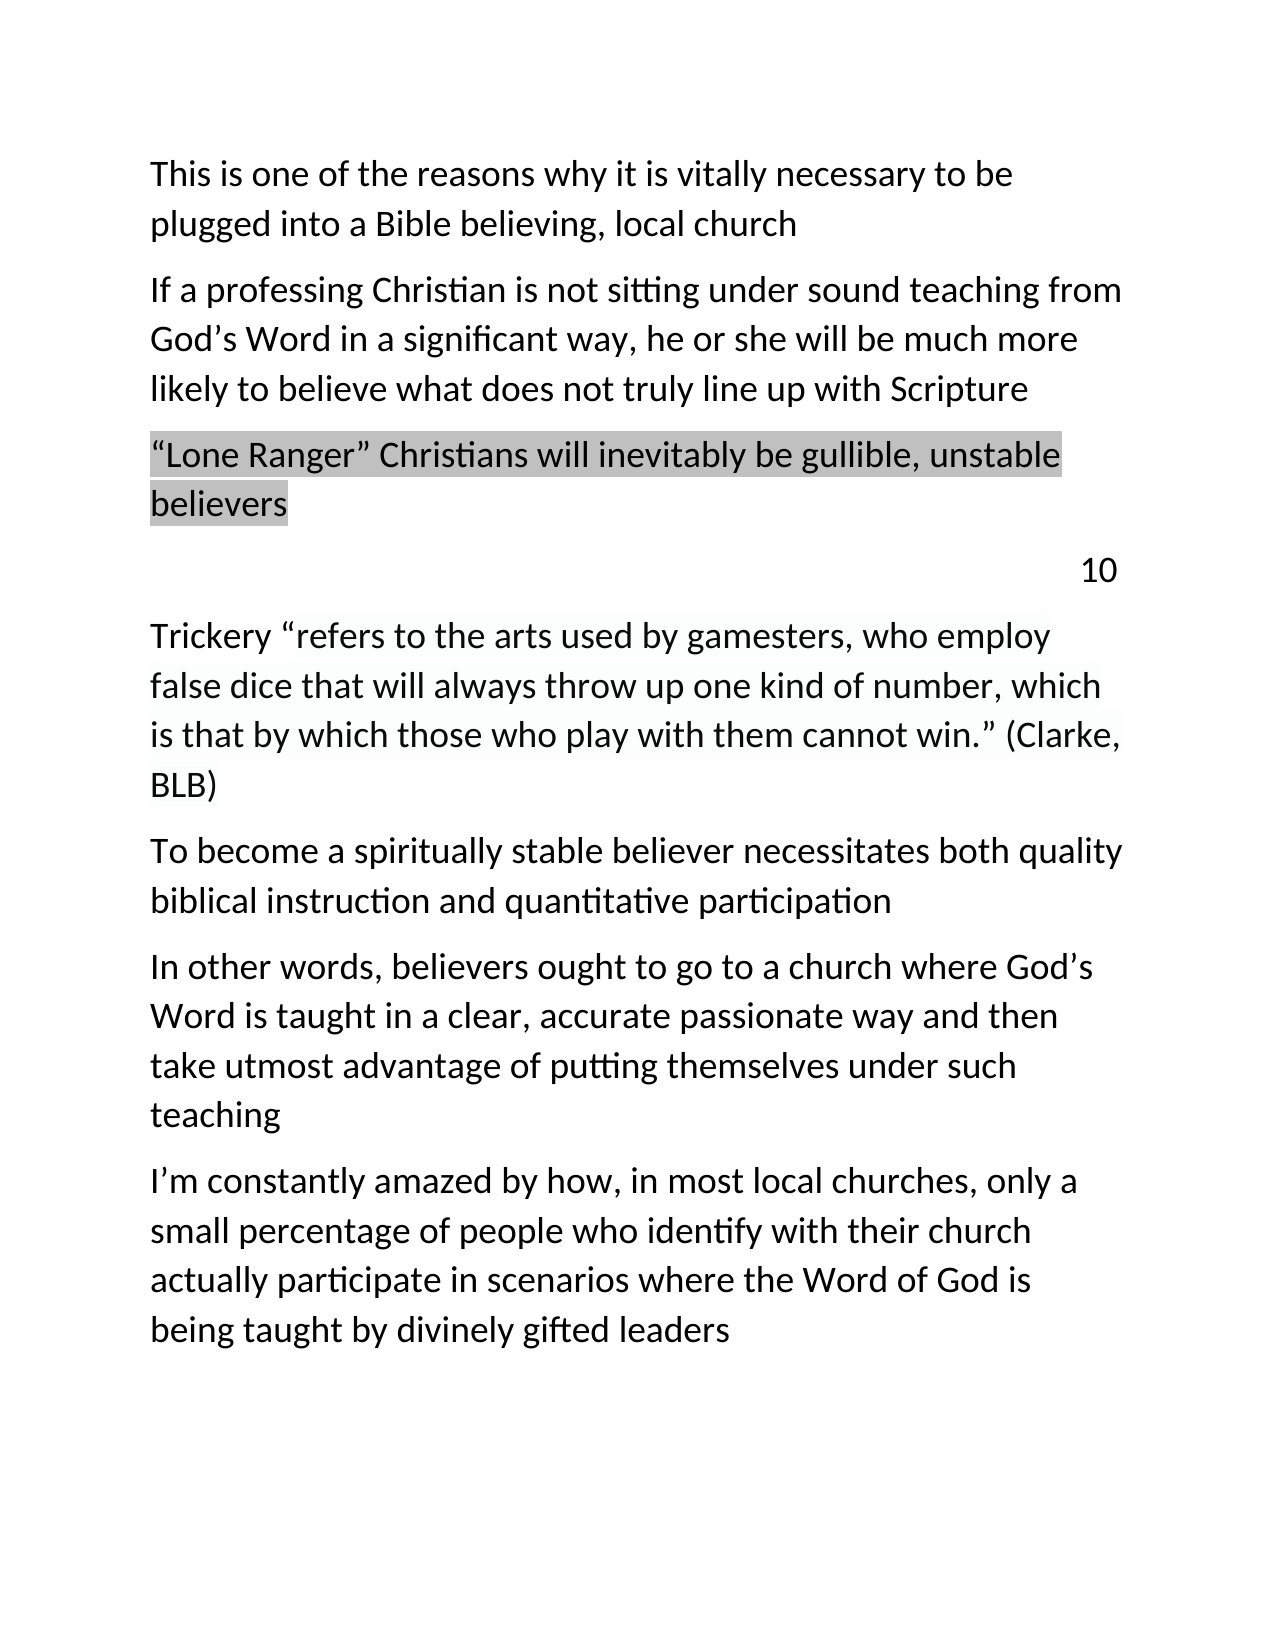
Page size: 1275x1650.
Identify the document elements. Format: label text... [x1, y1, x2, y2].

text 10 [150, 546, 1125, 592]
text In other words, believers ought to go to a church where God’s Word is taught in a clear, accurate passionate way and then take utmost advantage of putting themselves under such teaching [150, 943, 1125, 1137]
text This is one of the reasons why it is vitally necessary to be plugged into a Bible believing, local church [150, 150, 1125, 245]
text Trickery “refers to the arts used by gamesters, who employ false dice that will always throw up one kind of number, which is that by which those who play with them cannot win.” (Clarke, BLB) [150, 612, 1125, 807]
text I’m constantly amazed by how, in most local churches, only a small percentage of people who identify with their church actually participate in scenarios where the Word of God is being taught by divinely gifted leaders [150, 1157, 1125, 1352]
text To become a spiritually stable believer necessitates both quality biblical instruction and quantitative participation [150, 827, 1125, 922]
text If a professing Christian is not sitting under sound teaching from God’s Word in a significant way, he or she will be much more likely to believe what does not truly line up with Scripture [150, 266, 1125, 410]
text “Lone Ranger” Christians will inevitably be gullible, unstable believers [150, 431, 1125, 526]
